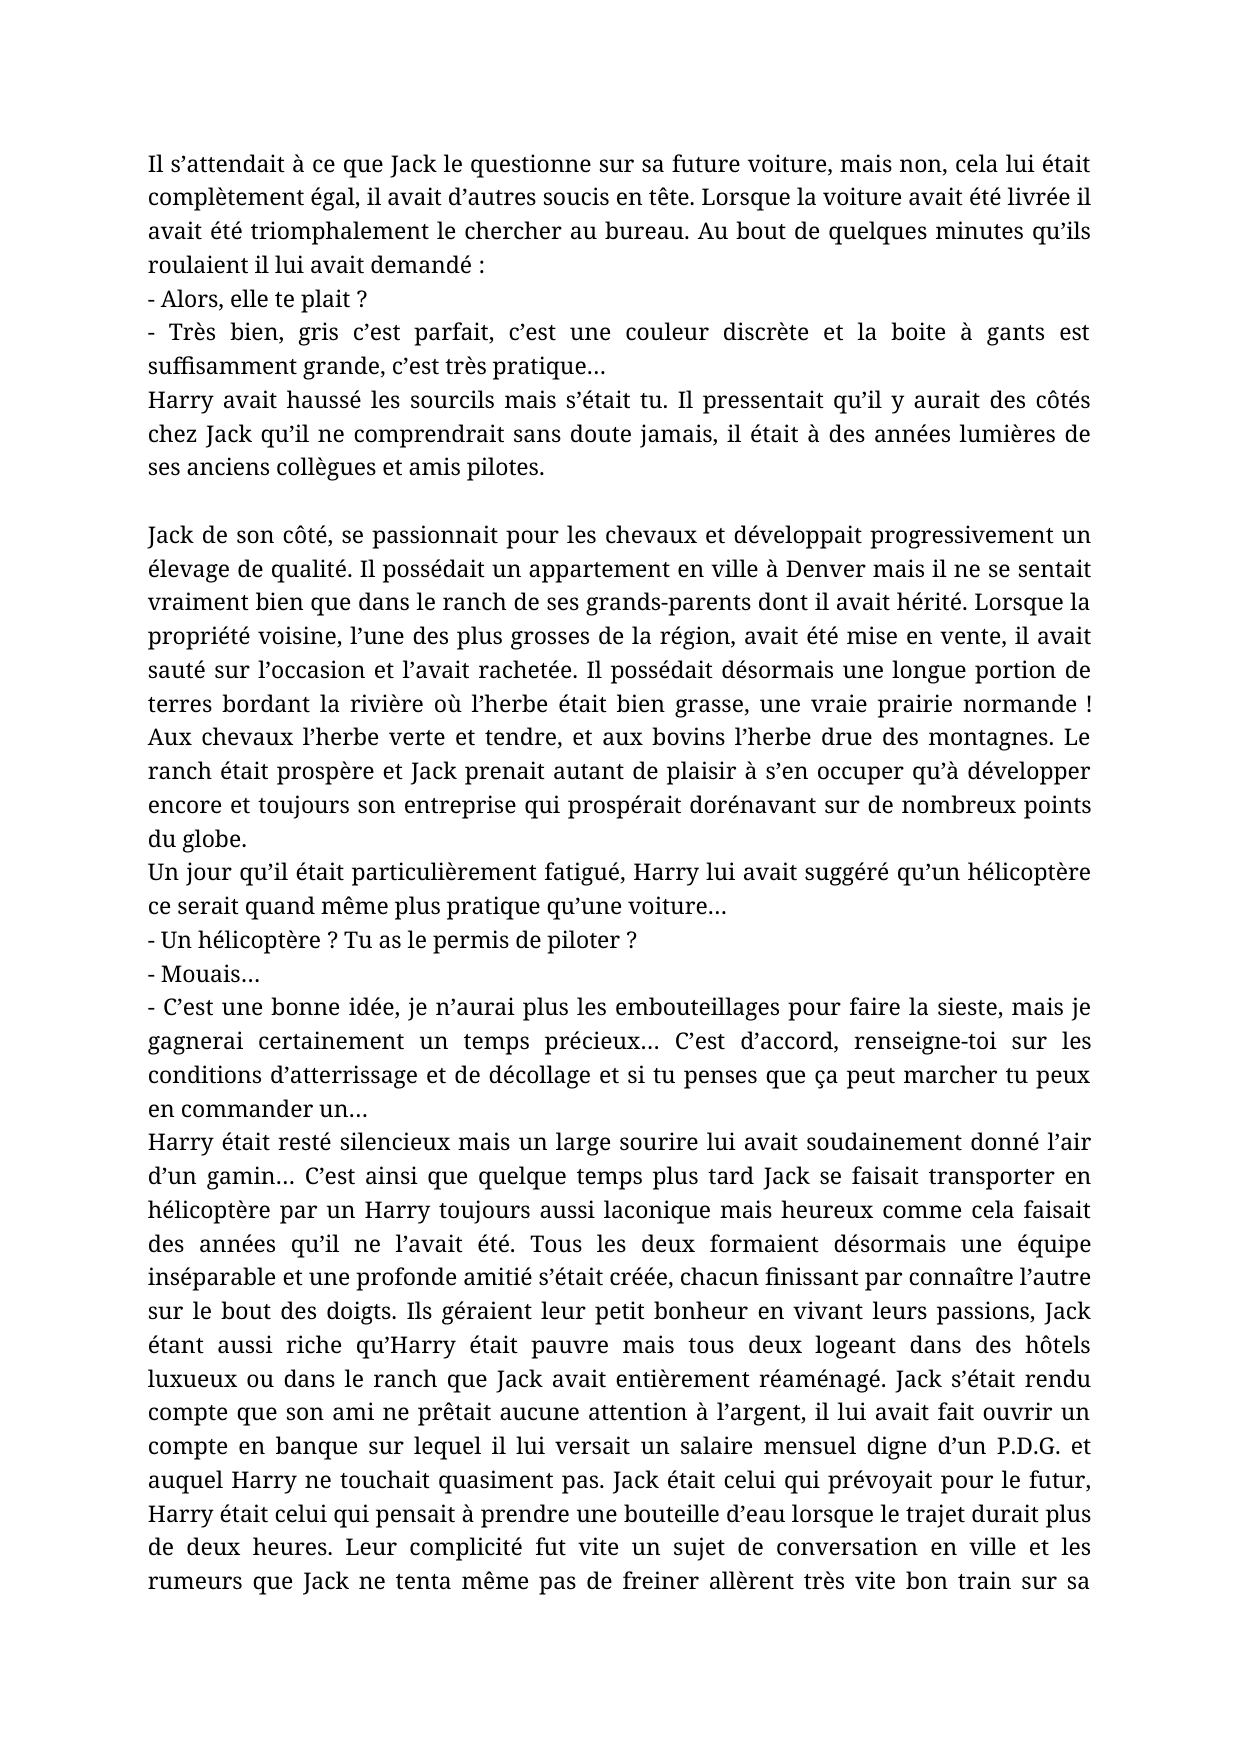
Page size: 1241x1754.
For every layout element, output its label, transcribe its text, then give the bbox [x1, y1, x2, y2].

text Jack de son côté, se passionnait pour les chevaux et développait progressivement un élevage de qualité. Il possédait un appartement en ville à Denver mais il ne se sentait vraiment bien que dans le ranch de ses grands-parents dont il avait hérité. Lorsque la propriété voisine, l’une des plus grosses de la région, avait été mise en vente, il avait sauté sur l’occasion et l’avait rachetée. Il possédait désormais une longue portion de terres bordant la rivière où l’herbe était bien grasse, une vraie prairie normande ! Aux chevaux l’herbe verte et tendre, et aux bovins l’herbe drue des montagnes. Le ranch était prospère et Jack prenait autant de plaisir à s’en occuper qu’à développer encore et toujours son entreprise qui prospérait dorénavant sur de nombreux points du globe. [148, 519, 1093, 854]
text Il s’attendait à ce que Jack le questionne sur sa future voiture, mais non, cela lui était complètement égal, il avait d’autres soucis en tête. Lorsque la voiture avait été livrée il avait été triomphalement le chercher au bureau. Au bout de quelques minutes qu’ils roulaient il lui avait demandé : [148, 148, 1093, 280]
text - Alors, elle te plait ? [148, 283, 1093, 314]
text Un jour qu’il était particulièrement fatigué, Harry lui avait suggéré qu’un hélicoptère ce serait quand même plus pratique qu’une voiture… [148, 856, 1093, 921]
text - Un hélicoptère ? Tu as le permis de piloter ? [148, 924, 1093, 955]
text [148, 1126, 1093, 1596]
text - Très bien, gris c’est parfait, c’est une couleur discrète et la boite à gants est suffisamment grande, c’est très pratique… [148, 316, 1093, 381]
text Harry avait haussé les sourcils mais s’était tu. Il pressentait qu’il y aurait des côtés chez Jack qu’il ne comprendrait sans doute jamais, il était à des années lumières de ses anciens collègues et amis pilotes. [148, 384, 1093, 483]
text - C’est une bonne idée, je n’aurai plus les embouteillages pour faire la sieste, mais je gagnerai certainement un temps précieux… C’est d’accord, renseigne-toi sur les conditions d’atterrissage et de décollage et si tu penses que ça peut marcher tu peux en commander un… [148, 991, 1093, 1124]
text - Mouais… [148, 958, 1093, 989]
